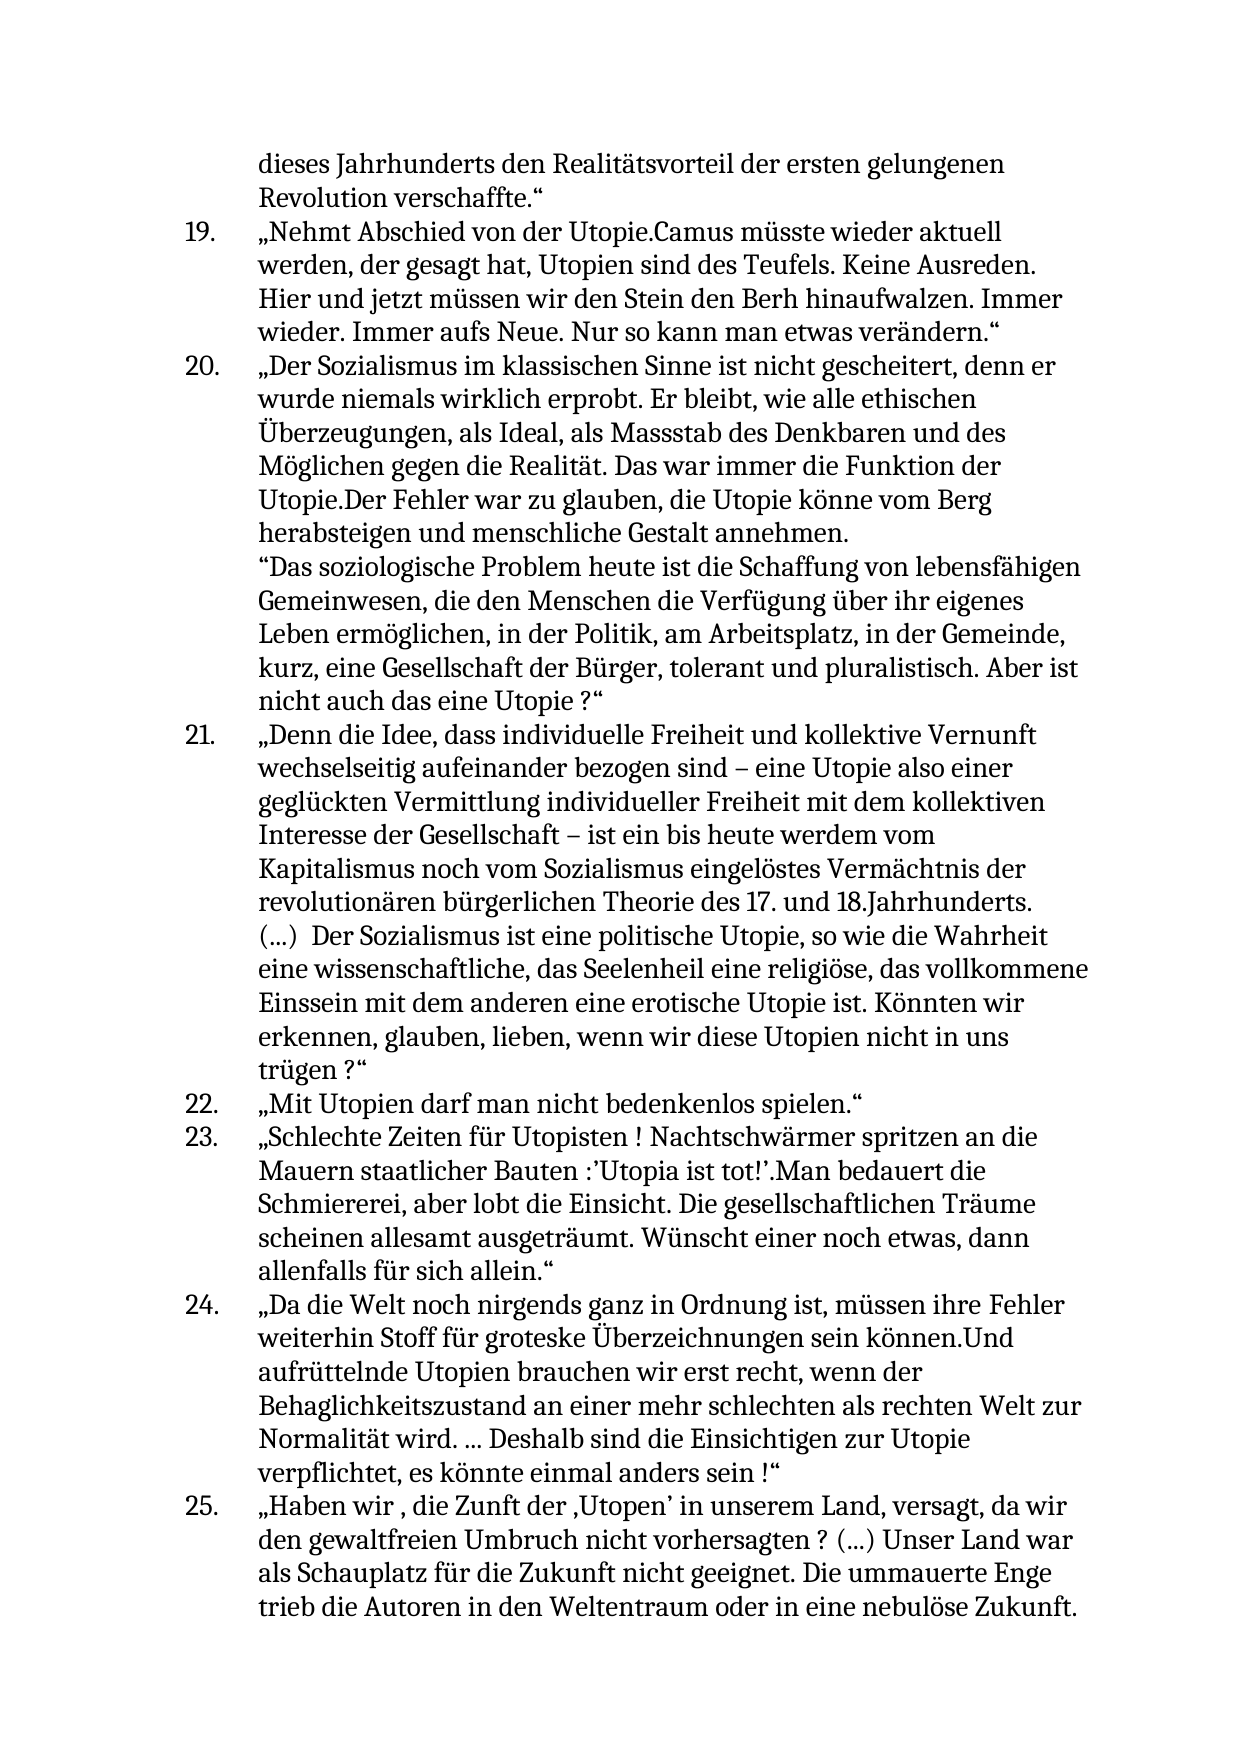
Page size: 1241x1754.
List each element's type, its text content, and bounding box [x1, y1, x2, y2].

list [185, 1489, 1093, 1623]
list „Nehmt Abschied von der Utopie.Camus müsste wieder aktuell werden, der gesagt hat, Utopien sind des Teufels. Keine Ausreden. Hier und jetzt müssen wir den Stein den Berh hinaufwalzen. Immer wieder. Immer aufs Neue. Nur so kann man etwas verändern.“ [185, 215, 1093, 349]
list „Schlechte Zeiten für Utopisten ! Nachtschwärmer spritzen an die Mauern staatlicher Bauten :’Utopia ist tot!’.Man bedauert die Schmiererei, aber lobt die Einsicht. Die gesellschaftlichen Träume scheinen allesamt ausgeträumt. Wünscht einer noch etwas, dann allenfalls für sich allein.“ [185, 1120, 1093, 1288]
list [185, 148, 1093, 215]
list (...) Der Sozialismus ist eine politische Utopie, so wie die Wahrheit eine wissenschaftliche, das Seelenheil eine religiöse, das vollkommene Einssein mit dem anderen eine erotische Utopie ist. Könnten wir erkennen, glauben, lieben, wenn wir diese Utopien nicht in uns trügen ?“ [258, 919, 1093, 1087]
list „Denn die Idee, dass individuelle Freiheit und kollektive Vernunft wechselseitig aufeinander bezogen sind – eine Utopie also einer geglückten Vermittlung individueller Freiheit mit dem kollektiven Interesse der Gesellschaft – ist ein bis heute werdem vom Kapitalismus noch vom Sozialismus eingelöstes Vermächtnis der revolutionären bürgerlichen Theorie des 17. und 18.Jahrhunderts. [185, 718, 1093, 919]
list „Da die Welt noch nirgends ganz in Ordnung ist, müssen ihre Fehler weiterhin Stoff für groteske Überzeichnungen sein können.Und aufrüttelnde Utopien brauchen wir erst recht, wenn der Behaglichkeitszustand an einer mehr schlechten als rechten Welt zur Normalität wird. ... Deshalb sind die Einsichtigen zur Utopie verpflichtet, es könnte einmal anders sein !“ [185, 1288, 1093, 1489]
list “Das soziologische Problem heute ist die Schaffung von lebensfähigen Gemeinwesen, die den Menschen die Verfügung über ihr eigenes Leben ermöglichen, in der Politik, am Arbeitsplatz, in der Gemeinde, kurz, eine Gesellschaft der Bürger, tolerant und pluralistisch. Aber ist nicht auch das eine Utopie ?“ [258, 550, 1093, 718]
list „Mit Utopien darf man nicht bedenkenlos spielen.“ [185, 1087, 1093, 1120]
list „Der Sozialismus im klassischen Sinne ist nicht gescheitert, denn er wurde niemals wirklich erprobt. Er bleibt, wie alle ethischen Überzeugungen, als Ideal, als Massstab des Denkbaren und des Möglichen gegen die Realität. Das war immer die Funktion der Utopie.Der Fehler war zu glauben, die Utopie könne vom Berg herabsteigen und menschliche Gestalt annehmen. [185, 349, 1093, 550]
